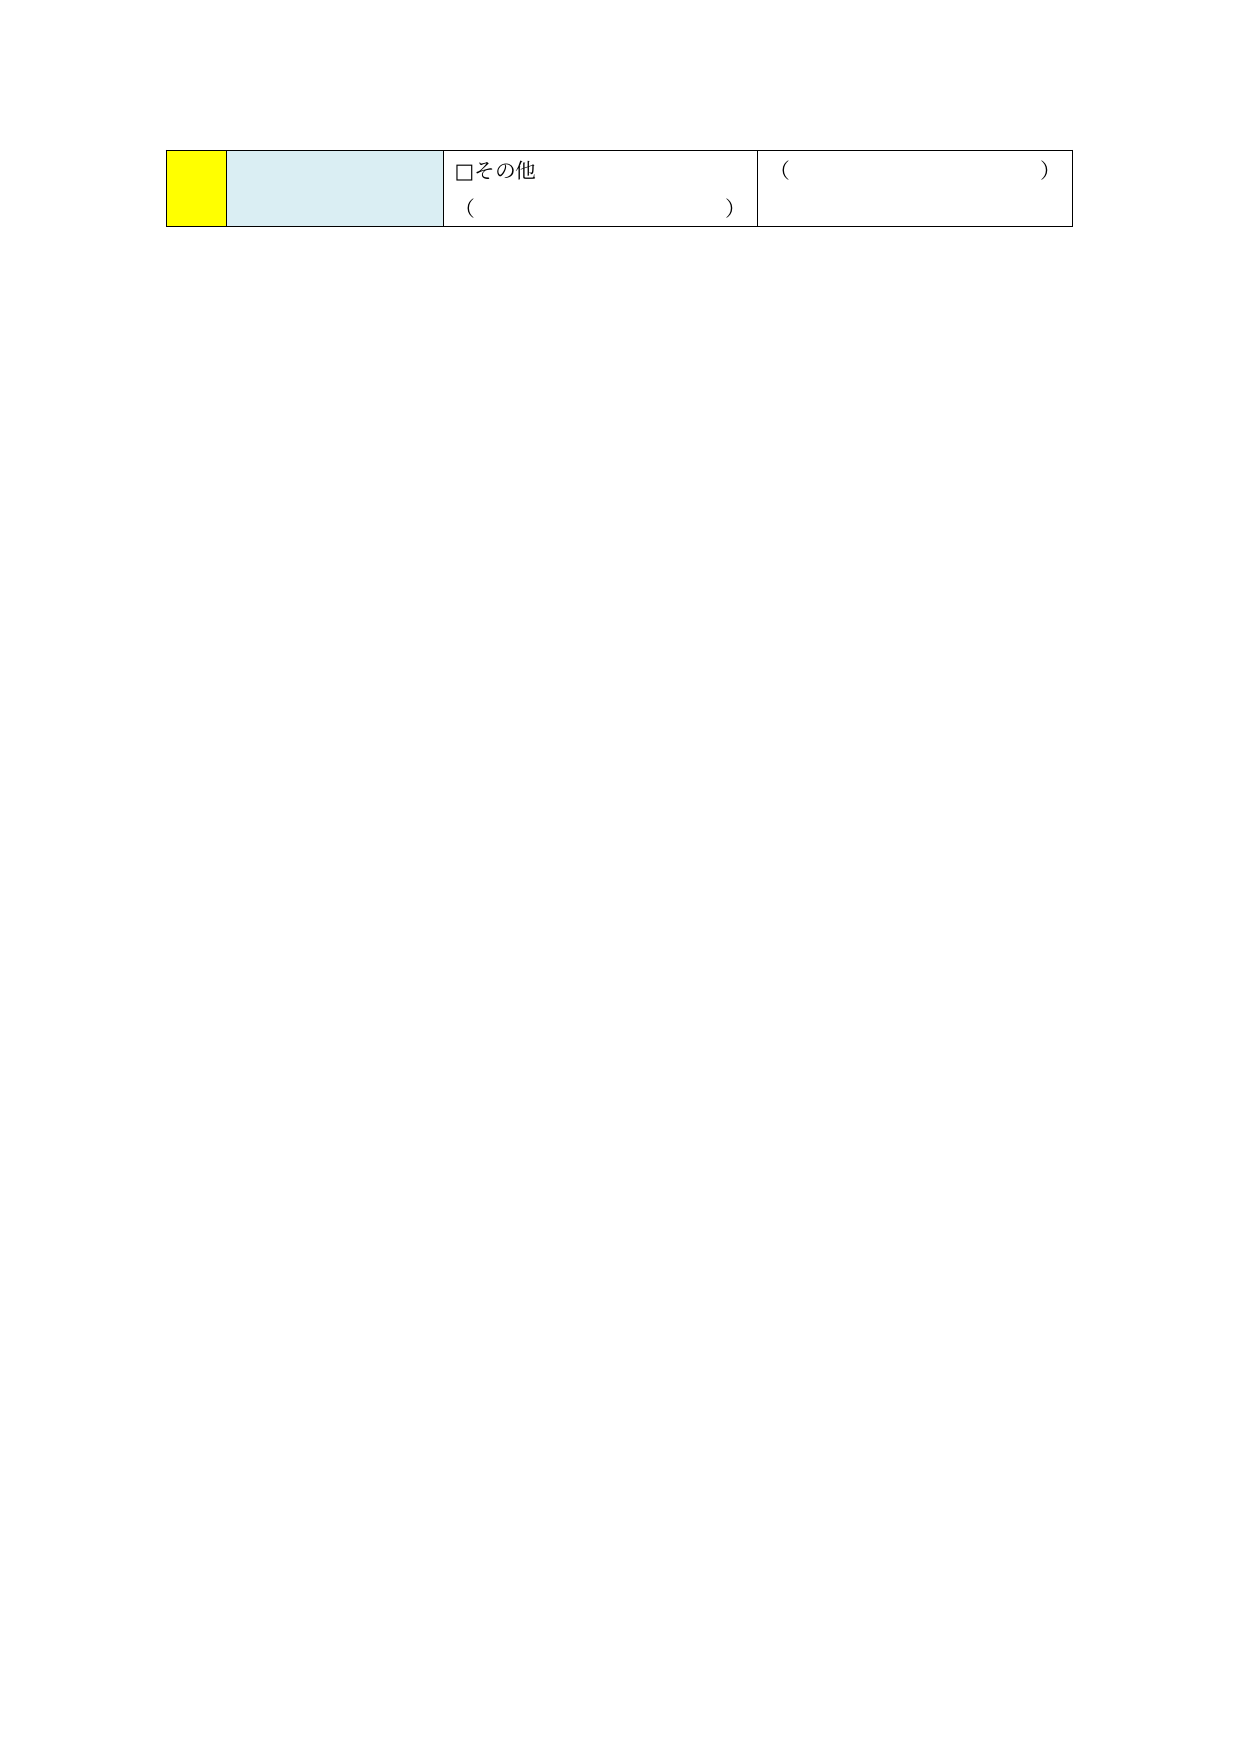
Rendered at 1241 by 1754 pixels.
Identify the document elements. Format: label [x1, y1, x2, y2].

table_cell [227, 151, 443, 226]
